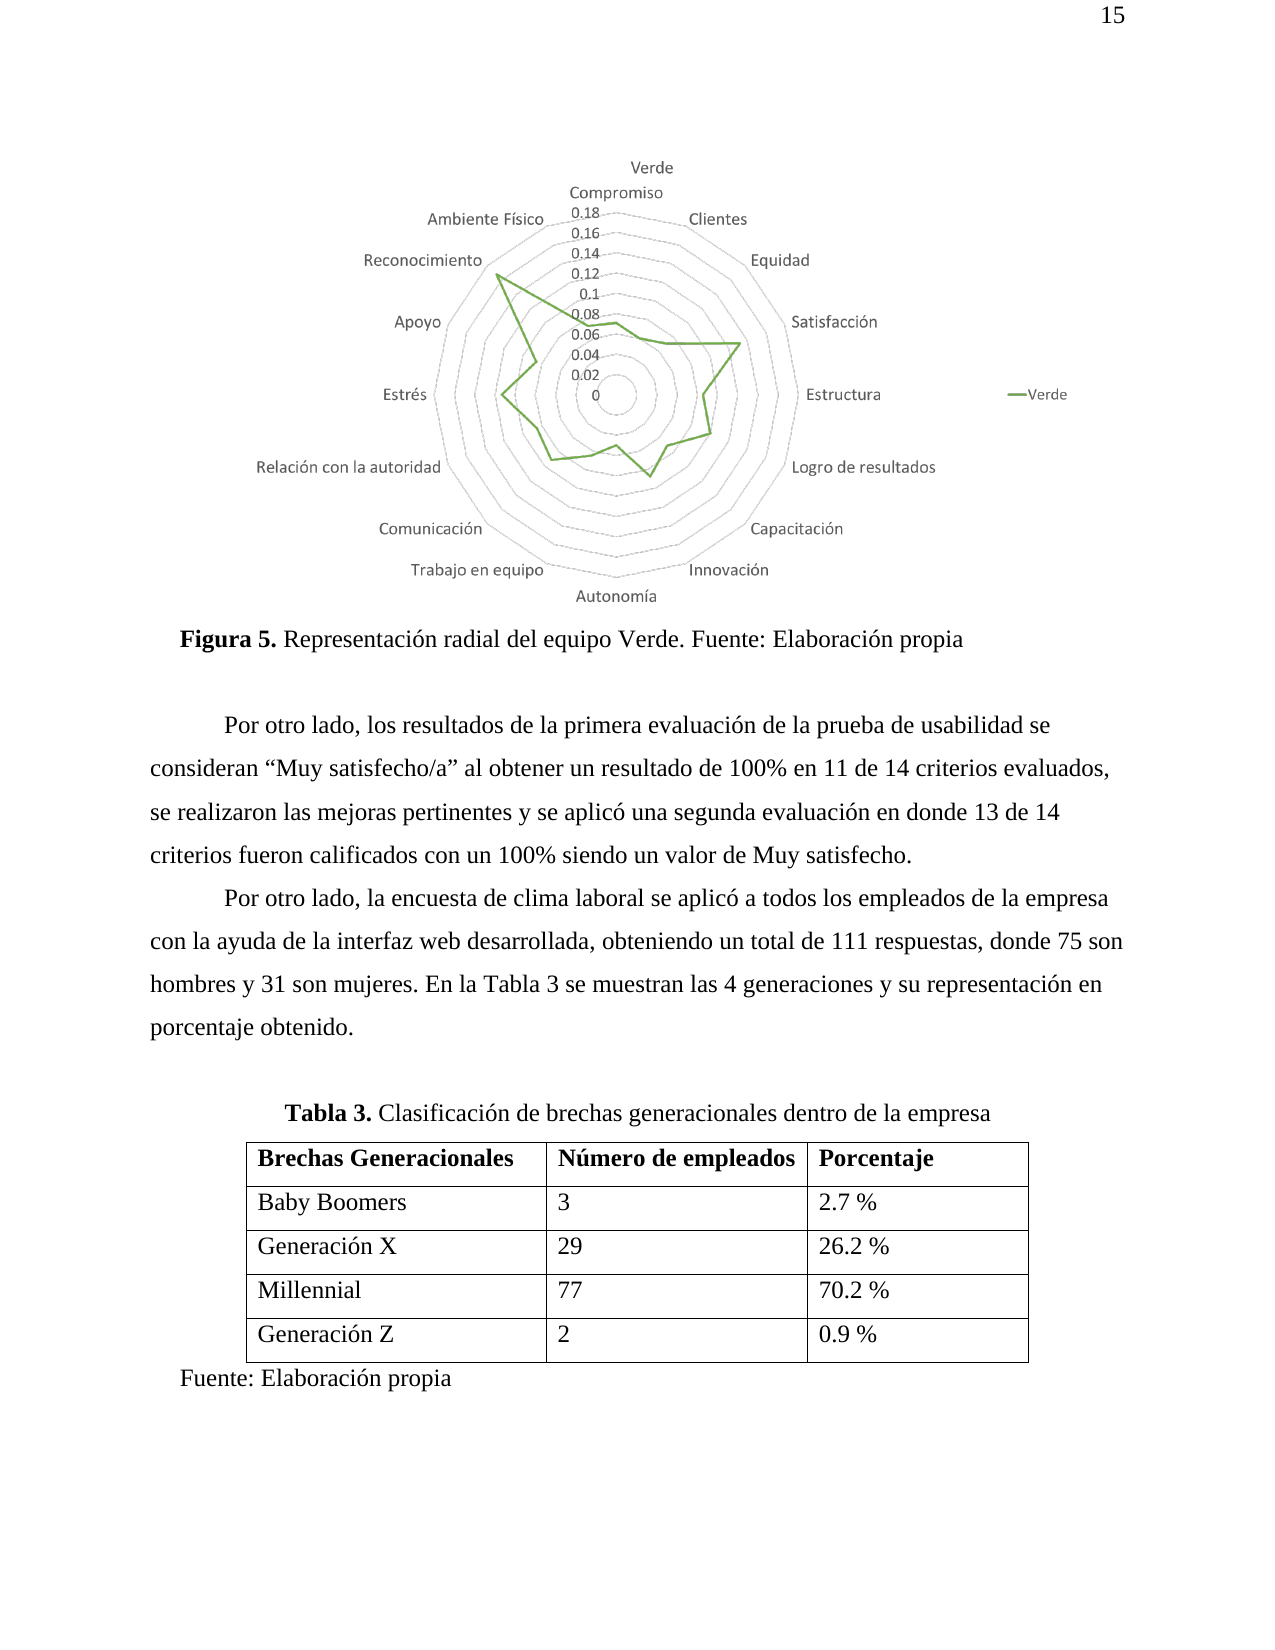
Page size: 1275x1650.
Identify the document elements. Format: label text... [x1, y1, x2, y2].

table_header Porcentaje [808, 1143, 1028, 1186]
table_cell Baby Boomers [247, 1187, 546, 1230]
text Figura 5. Representación radial del equipo Verde. Fuente: Elaboración propia [150, 624, 1125, 653]
table_cell 70.2 % [808, 1275, 1028, 1318]
table_header Brechas Generacionales [247, 1143, 546, 1186]
text Por otro lado, la encuesta de clima laboral se aplicó a todos los empleados de la empresa con la ayuda de la interfaz web desarrollada, obteniendo un total de 111 respuestas, donde 75 son hombres y 31 son mujeres. En la Tabla 3 se muestran las 4 generaciones y su representación en porcentaje obtenido. [150, 883, 1125, 1041]
table_cell 29 [547, 1231, 807, 1274]
text Por otro lado, los resultados de la primera evaluación de la prueba de usabilidad se consideran “Muy satisfecho/a” al obtener un resultado de 100% en 11 de 14 criterios evaluados, se realizaron las mejoras pertinentes y se aplicó una segunda evaluación en donde 13 de 14 criterios fueron calificados con un 100% siendo un valor de Muy satisfecho. [150, 710, 1125, 868]
text Fuente: Elaboración propia [150, 1363, 1125, 1392]
table_header Número de empleados [547, 1143, 807, 1186]
table_cell Generación X [247, 1231, 546, 1274]
table_cell 2.7 % [808, 1187, 1028, 1230]
table_cell 3 [547, 1187, 807, 1230]
table_cell 2 [547, 1319, 807, 1362]
table_cell Generación Z [247, 1319, 546, 1362]
table_cell 77 [547, 1275, 807, 1318]
table_cell 26.2 % [808, 1231, 1028, 1274]
table_cell Millennial [247, 1275, 546, 1318]
table_cell 0.9 % [808, 1319, 1028, 1362]
picture [228, 150, 1076, 610]
text Tabla 3. Clasificación de brechas generacionales dentro de la empresa [150, 1098, 1125, 1127]
